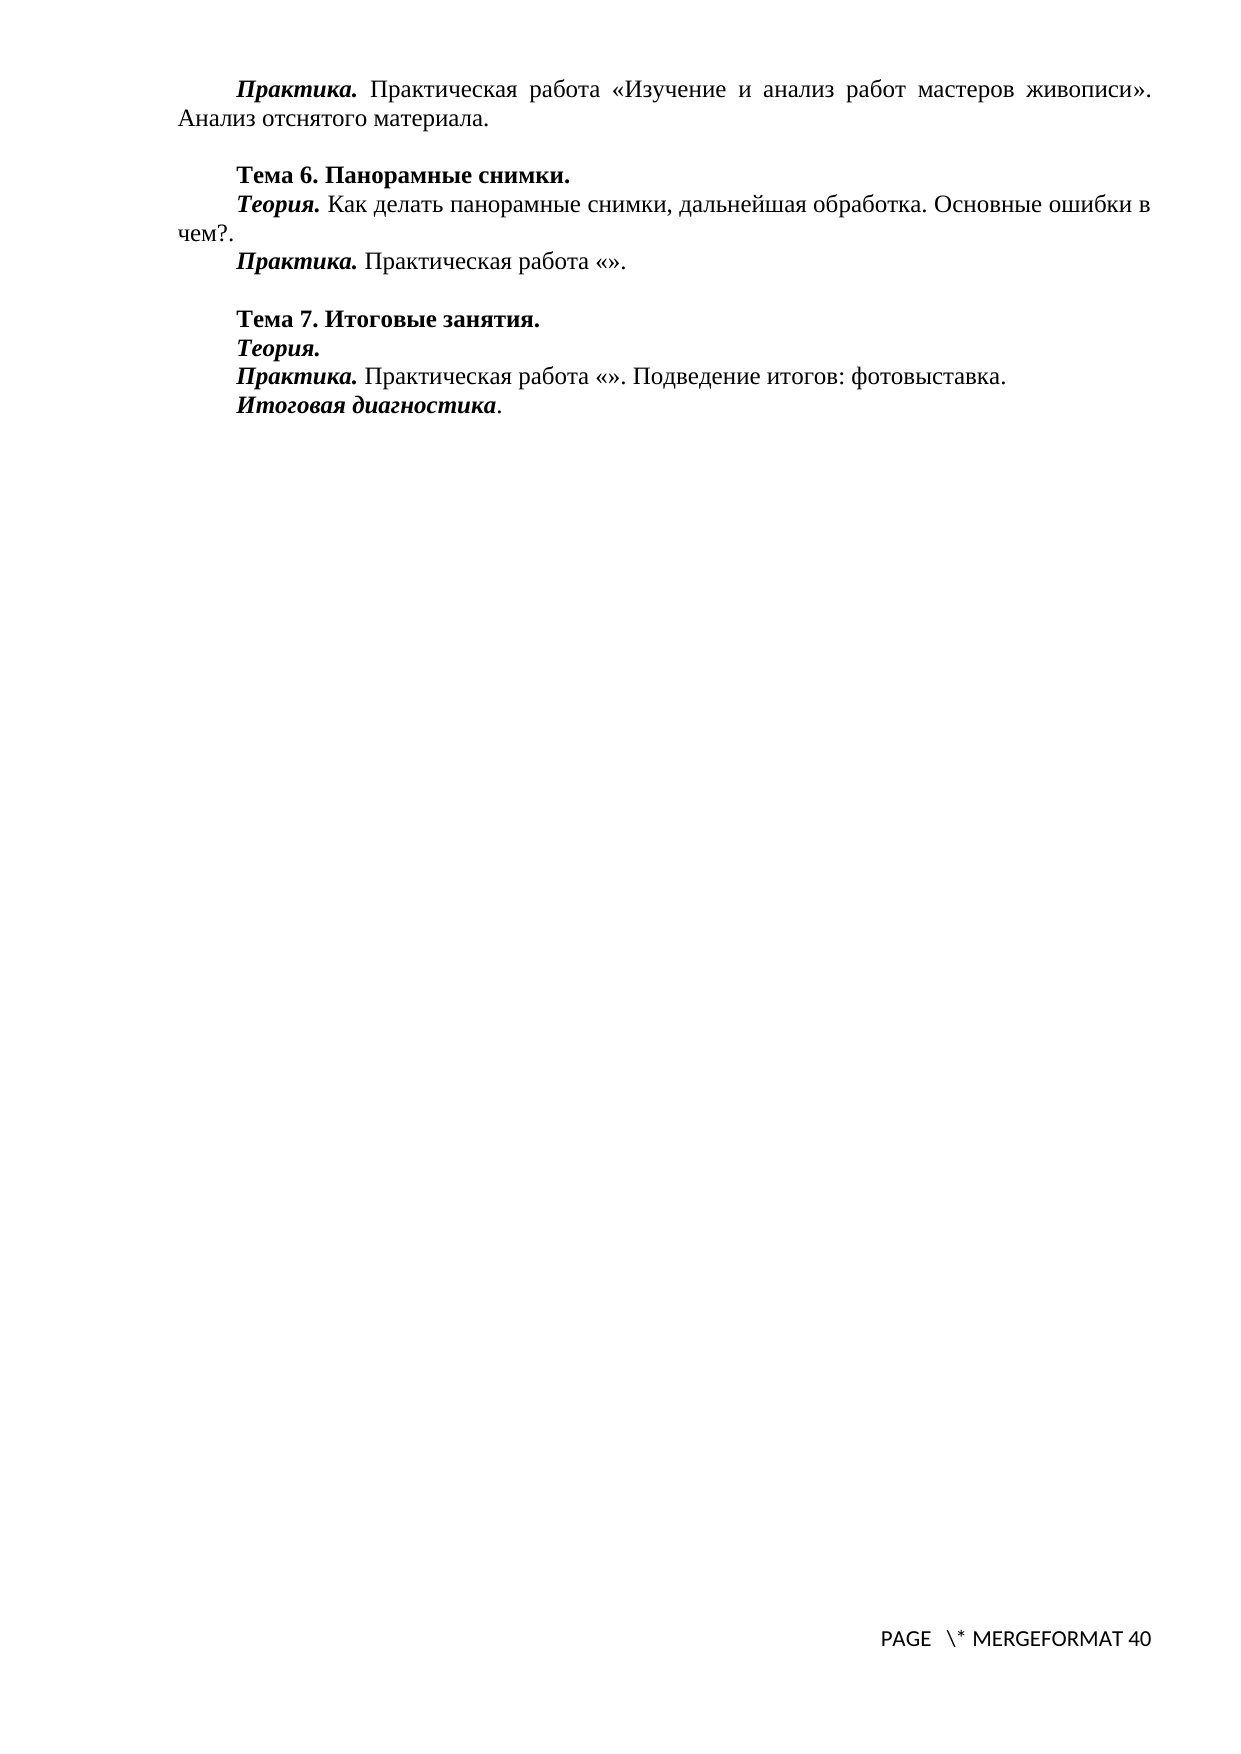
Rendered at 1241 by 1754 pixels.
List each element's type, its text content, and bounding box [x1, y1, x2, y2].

text Практика. Практическая работа «». [177, 246, 1152, 275]
text Теория. [177, 333, 1152, 361]
text Тема 6. Панорамные снимки. [177, 160, 1152, 189]
text Тема 7. Итоговые занятия. [177, 304, 1152, 333]
text Итоговая диагностика. [177, 390, 1152, 419]
text Практика. Практическая работа «Изучение и анализ работ мастеров живописи». Анализ отснятого материала. [177, 74, 1152, 131]
text Практика. Практическая работа «». Подведение итогов: фотовыставка. [177, 361, 1152, 390]
text Теория. Как делать панорамные снимки, дальнейшая обработка. Основные ошибки в чем?. [177, 189, 1152, 246]
